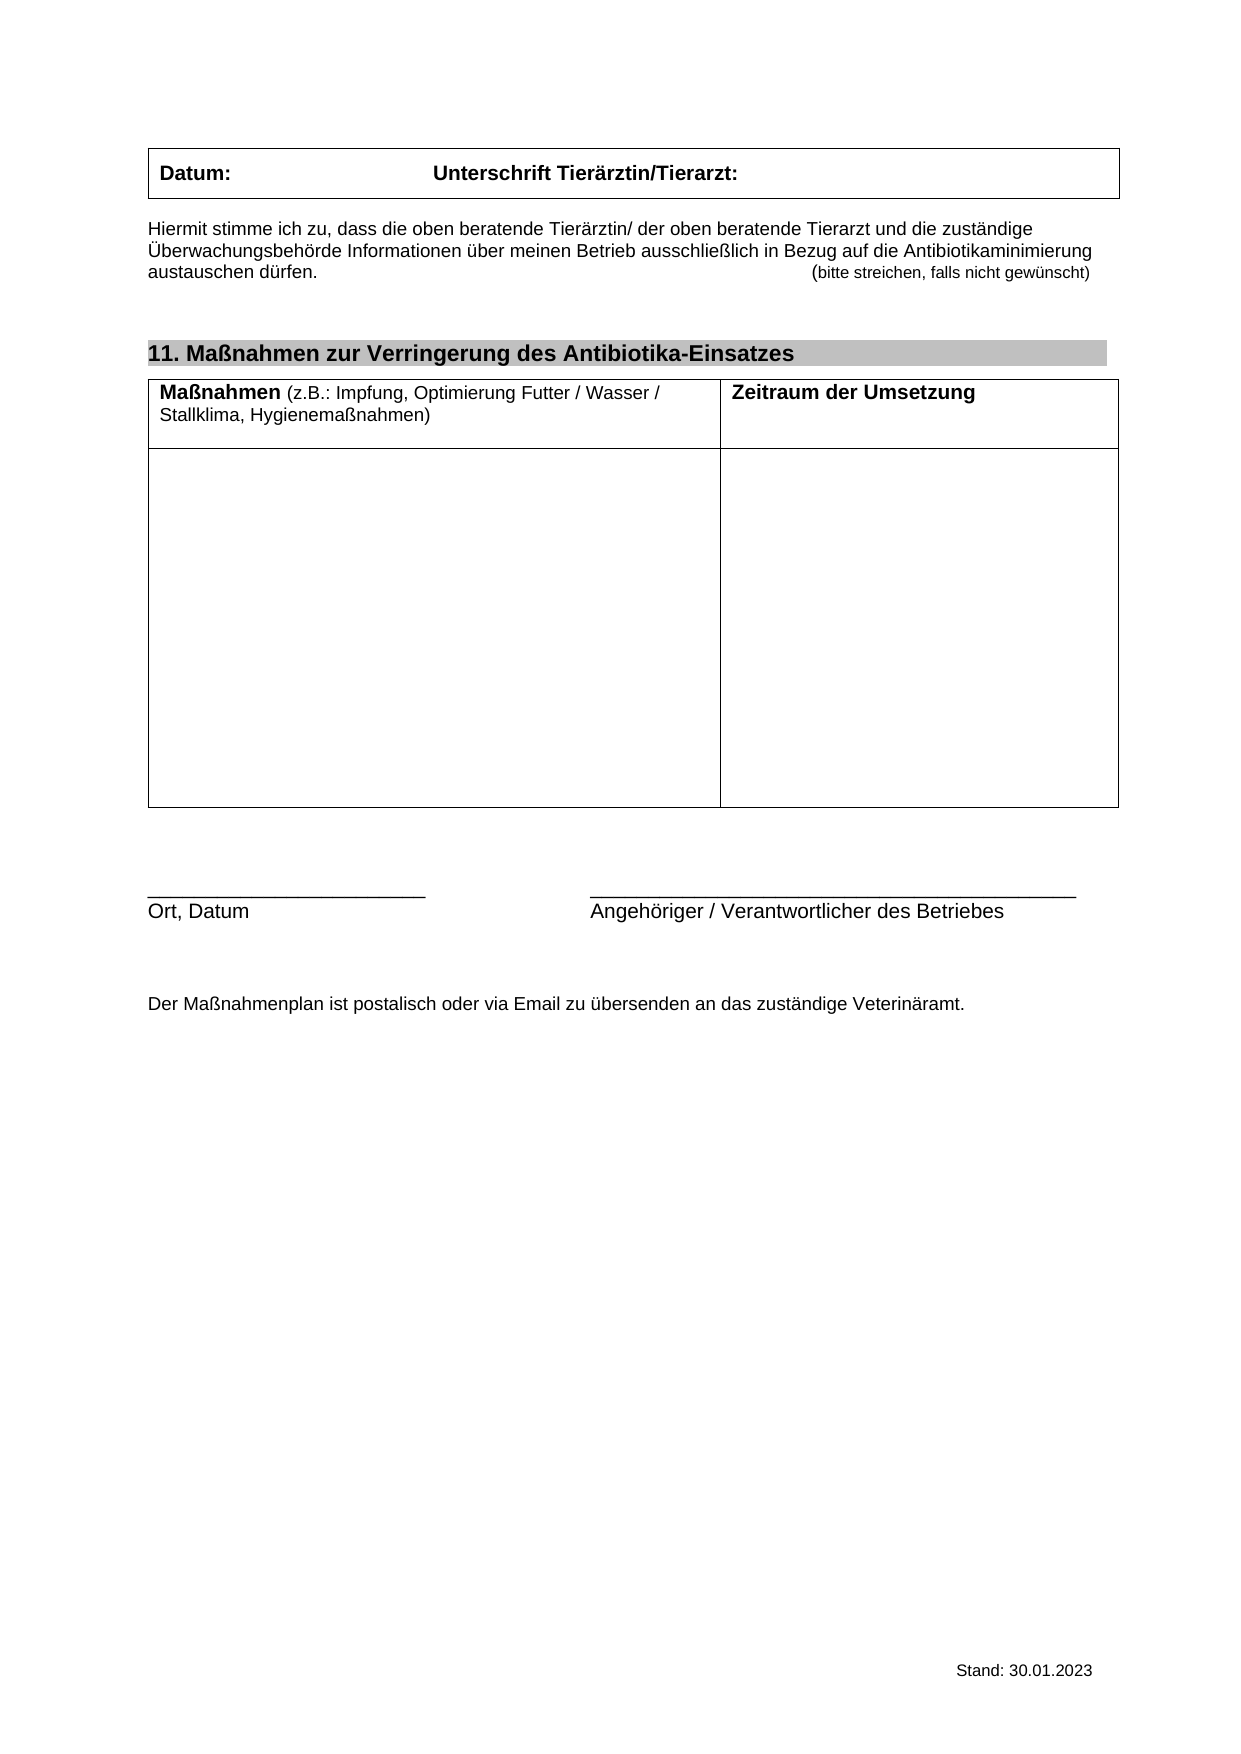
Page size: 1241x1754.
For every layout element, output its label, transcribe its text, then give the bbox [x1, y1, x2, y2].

table_cell [721, 449, 1118, 807]
text Hiermit stimme ich zu, dass die oben beratende Tierärztin/ der oben beratende Tierarzt und die zuständige Überwachungsbehörde Informationen über meinen Betrieb ausschließlich in Bezug auf die Antibiotikaminimierung austauschen dürfen. (bitte streichen, falls nicht gewünscht) [148, 218, 1093, 282]
table_cell Datum: Unterschrift Tierärztin/Tierarzt: [149, 149, 1119, 198]
table_header Zeitraum der Umsetzung [721, 380, 1118, 448]
text 11. Maßnahmen zur Verringerung des Antibiotika-Einsatzes [148, 340, 1107, 366]
table_cell [149, 449, 720, 807]
text ________________________ __________________________________________ [148, 875, 1093, 899]
text Der Maßnahmenplan ist postalisch oder via Email zu übersenden an das zuständige Veterinäramt. [148, 992, 1093, 1014]
text Ort, Datum Angehöriger / Verantwortlicher des Betriebes [148, 899, 1093, 923]
table_header Maßnahmen (z.B.: Impfung, Optimierung Futter / Wasser / Stallklima, Hygienemaßnahmen) [149, 380, 720, 448]
